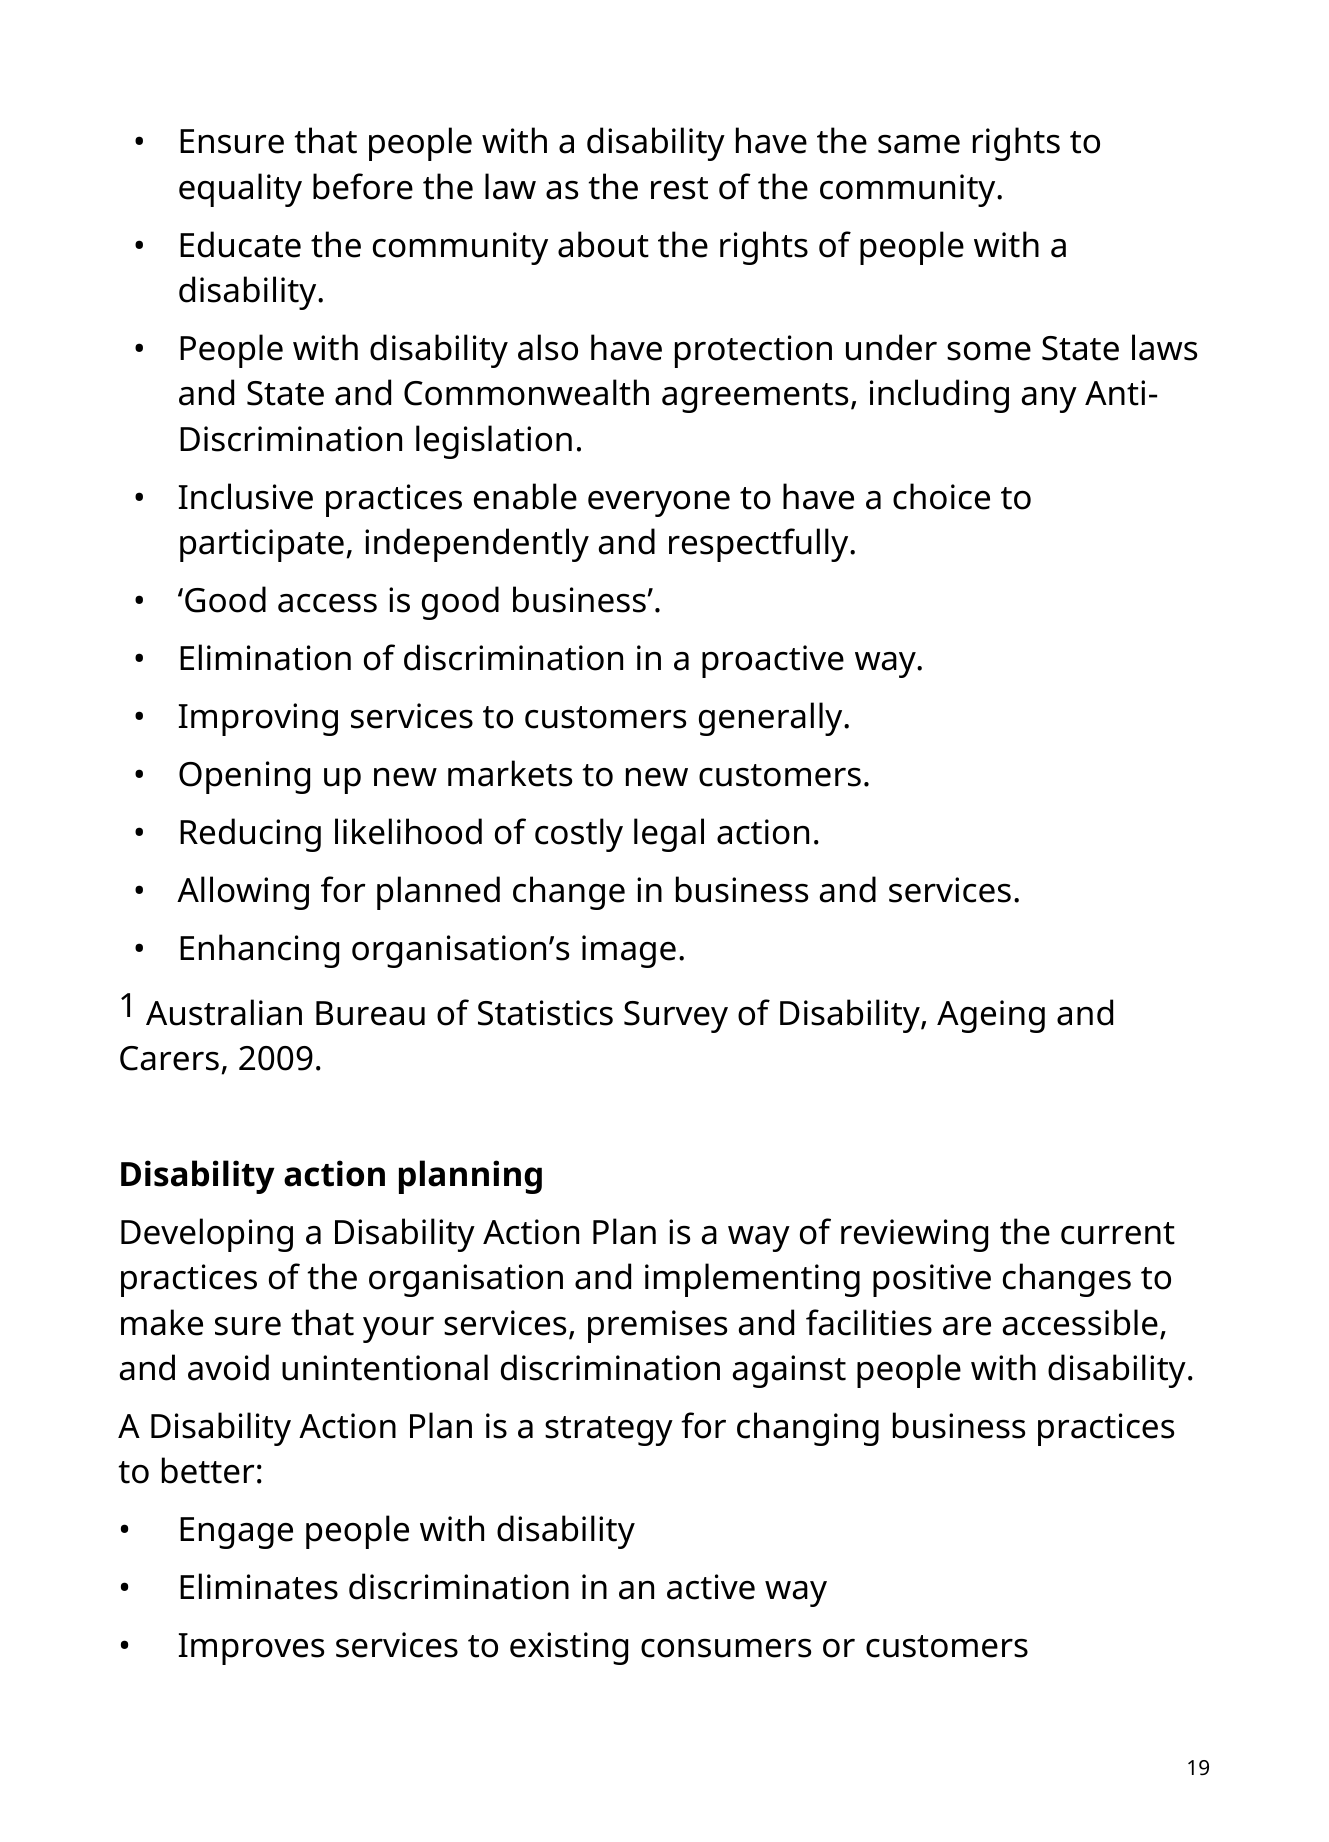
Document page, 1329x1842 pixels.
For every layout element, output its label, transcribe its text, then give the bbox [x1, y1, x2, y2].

text 1 Australian Bureau of Statistics Survey of Disability, Ageing and Carers, 2009. [118, 982, 1210, 1080]
list Opening up new markets to new customers. [133, 751, 1210, 796]
list Eliminates discrimination in an active way [118, 1564, 1210, 1609]
list Ensure that people with a disability have the same rights to equality before the law as the rest of the community. [133, 118, 1210, 209]
list Improving services to customers generally. [133, 693, 1210, 738]
list Reducing likelihood of costly legal action. [133, 808, 1210, 854]
list Enhancing organisation’s image. [133, 924, 1210, 970]
text A Disability Action Plan is a strategy for changing business practices to better: [118, 1403, 1210, 1494]
list Improves services to existing consumers or customers [118, 1622, 1210, 1667]
list People with disability also have protection under some State laws and State and Commonwealth agreements, including any Anti-Discrimination legislation. [133, 325, 1210, 461]
list Educate the community about the rights of people with a disability. [133, 221, 1210, 312]
list Engage people with disability [118, 1506, 1210, 1552]
list Allowing for planned change in business and services. [133, 866, 1210, 912]
subtitle Disability action planning [118, 1151, 1210, 1196]
list Inclusive practices enable everyone to have a choice to participate, independently and respectfully. [133, 473, 1210, 564]
text Developing a Disability Action Plan is a way of reviewing the current practices of the organisation and implementing positive changes to make sure that your services, premises and facilities are accessible, and avoid unintentional discrimination against people with disability. [118, 1209, 1210, 1390]
list Elimination of discrimination in a proactive way. [133, 635, 1210, 680]
list ‘Good access is good business’. [133, 577, 1210, 622]
